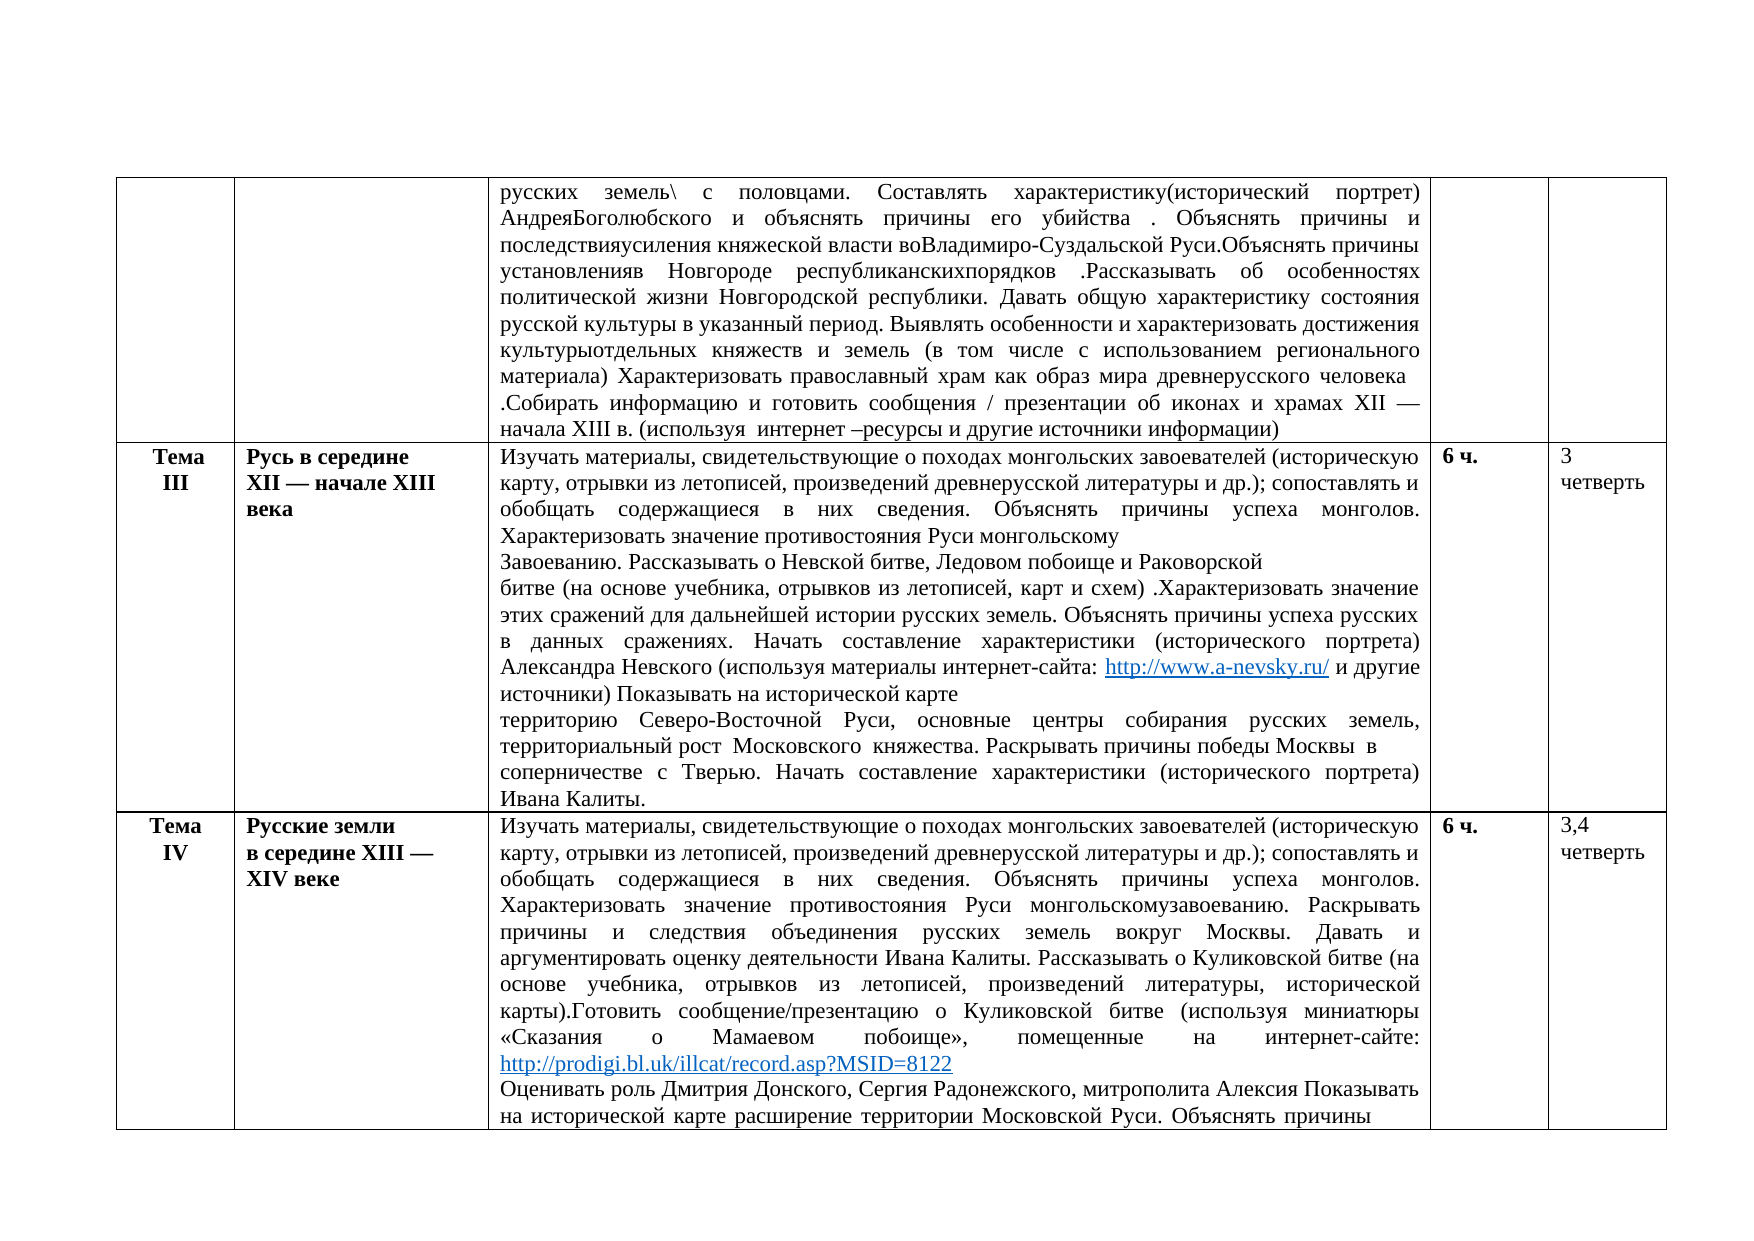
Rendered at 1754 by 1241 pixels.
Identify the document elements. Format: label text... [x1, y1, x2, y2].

table_cell 3,4 четверть [1549, 813, 1666, 1128]
table_cell Русь в середине XII — начале XIII века [235, 443, 488, 811]
table_header русских земель\ с половцами. Составлять характеристику(исторический портрет) АндреяБоголюбского и объяснять причины его убийства . Объяснять причины и последствияусиления княжеской власти воВладимиро-Суздальской Руси.Объяснять причины установленияв Новгороде республиканскихпорядков .Рассказывать об особенностях политической жизни Новгородской республики. Давать общую характеристику состояния русской культуры в указанный период. Выявлять особенности и характеризовать достижения культурыотдельных княжеств и земель (в том числе с использованием регионального материала) Характеризовать православный храм как образ мира древнерусского человека .Собирать информацию и готовить сообщения / презентации об иконах и храмах XII — начала XIII в. (используя интернет –ресурсы и другие источники информации) [489, 178, 1430, 442]
table_cell 3 четверть [1549, 443, 1666, 811]
table_cell 6 ч. [1431, 813, 1548, 1128]
table_cell Изучать материалы, свидетельствующие о походах монгольских завоевателей (историческую карту, отрывки из летописей, произведений древнерусской литературы и др.); сопоставлять и обобщать содержащиеся в них сведения. Объяснять причины успеха монголов. Характеризовать значение противостояния Руси монгольскому Завоеванию. Рассказывать о Невской битве, Ледовом побоище и Раковорской битве (на основе учебника, отрывков из летописей, карт и схем) .Характеризовать значение этих сражений для дальнейшей истории русских земель. Объяснять причины успеха русских в данных сражениях. Начать составление характеристики (исторического портрета) Александра Невского (используя материалы интернет-сайта: http://www.a-nevsky.ru/ и другие источники) Показывать на исторической карте территорию Северо-Восточной Руси, основные центры собирания русских земель, территориальный рост Московского княжества. Раскрывать причины победы Москвы в соперничестве с Тверью. Начать составление характеристики (исторического портрета) Ивана Калиты. [489, 443, 1430, 811]
table_cell Тема IV [117, 813, 234, 1128]
table_cell Русские земли в середине XIII — XIV веке [235, 813, 488, 1128]
table_header [235, 178, 488, 442]
table_cell Изучать материалы, свидетельствующие о походах монгольских завоевателей (историческую карту, отрывки из летописей, произведений древнерусской литературы и др.); сопоставлять и обобщать содержащиеся в них сведения. Объяснять причины успеха монголов. Характеризовать значение противостояния Руси монгольскомузавоеванию. Раскрывать причины и следствия объединения русских земель вокруг Москвы. Давать и аргументировать оценку деятельности Ивана Калиты. Рассказывать о Куликовской битве (на основе учебника, отрывков из летописей, произведений литературы, исторической карты).Готовить сообщение/презентацию о Куликовской битве (используя миниатюры «Сказания о Мамаевом побоище», помещенные на интернет-сайте: http://prodigi.bl.uk/illcat/record.asp?MSID=8122 Оценивать роль Дмитрия Донского, Сергия Радонежского, митрополита Алексия Показывать на исторической карте расширение территории Московской Руси. Объяснять причины [489, 813, 1430, 1128]
table_header [117, 178, 234, 442]
table_header [1431, 178, 1548, 442]
table_cell Тема III [117, 443, 234, 811]
table_header [1549, 178, 1666, 442]
table_cell 6 ч. [1431, 443, 1548, 811]
